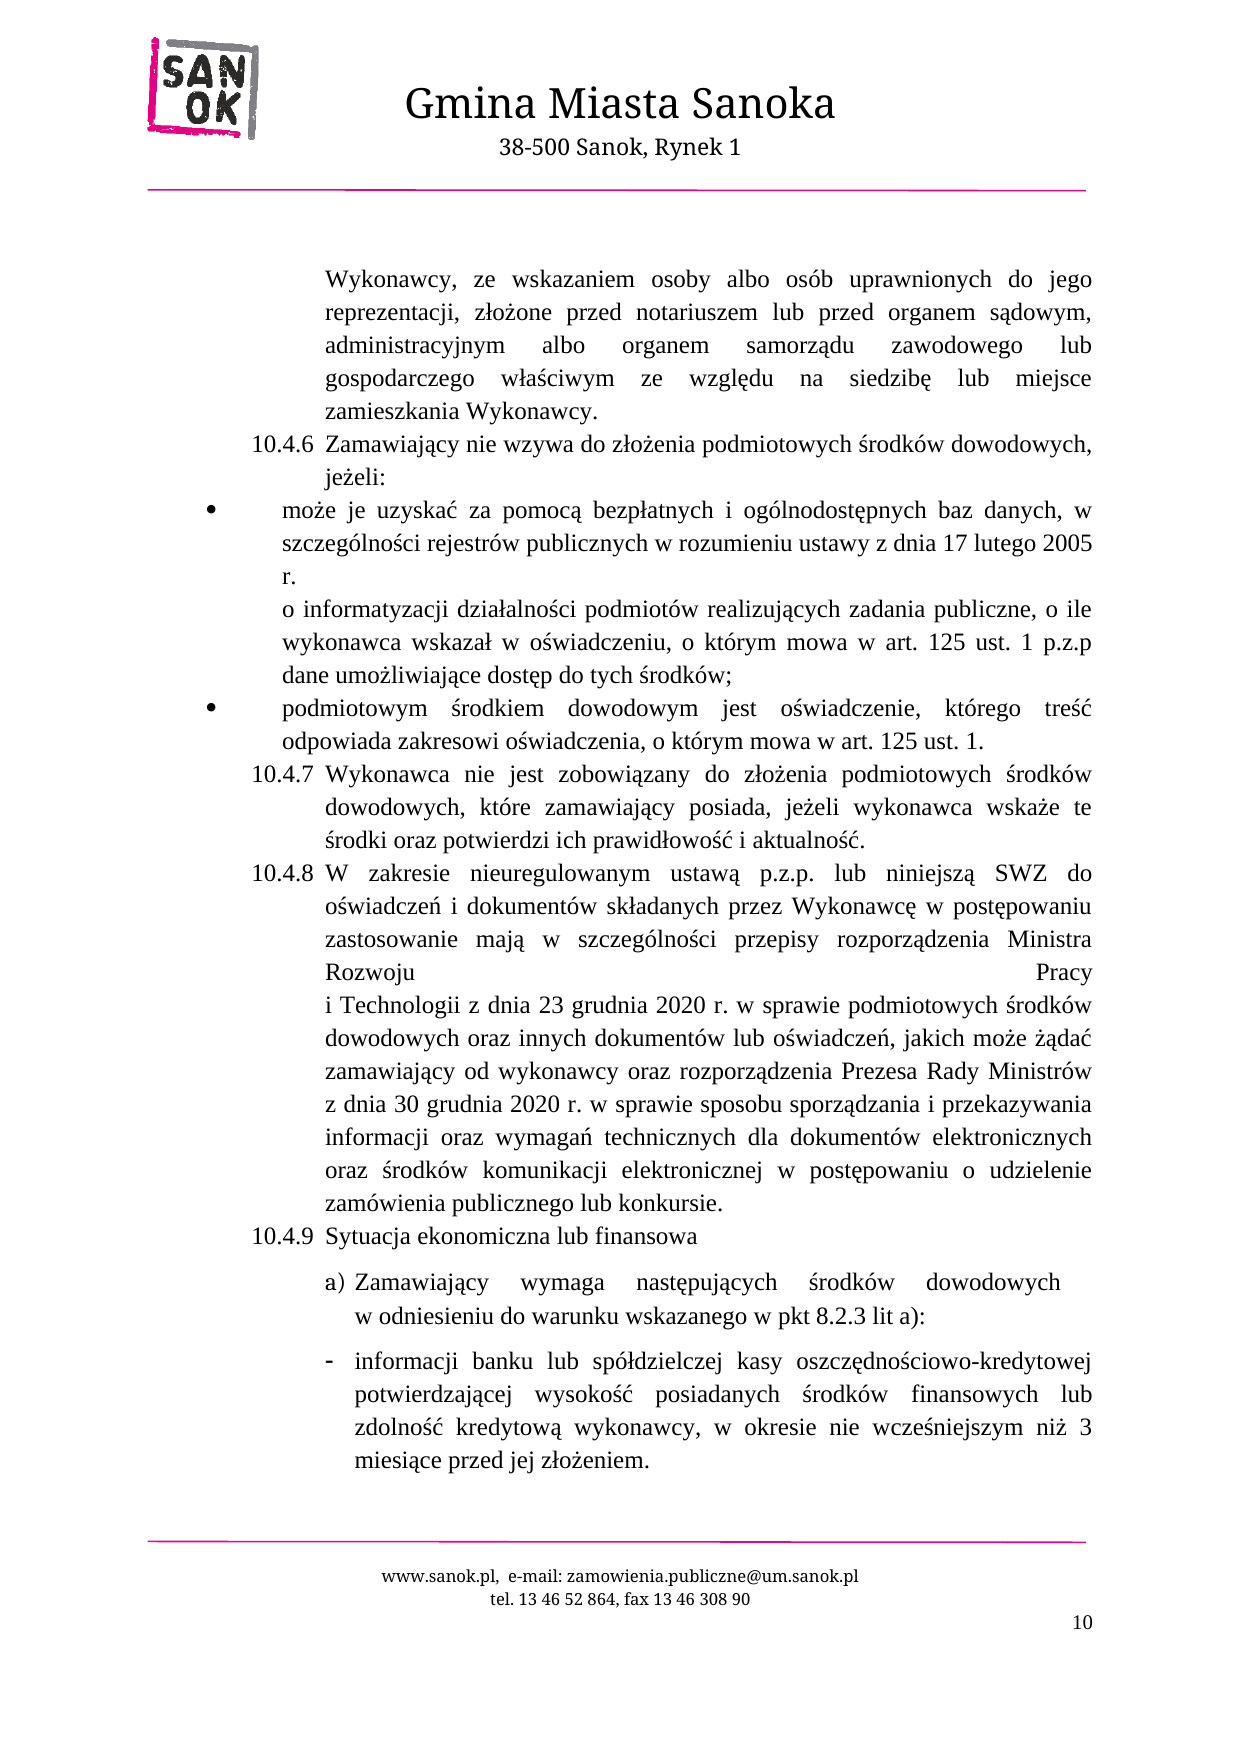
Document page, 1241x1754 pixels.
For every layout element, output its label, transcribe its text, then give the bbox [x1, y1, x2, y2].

list Zamawiający nie wzywa do złożenia podmiotowych środków dowodowych, jeżeli: [251, 429, 1093, 491]
list W zakresie nieuregulowanym ustawą p.z.p. lub niniejszą SWZ do oświadczeń i dokumentów składanych przez Wykonawcę w postępowaniu zastosowanie mają w szczególności przepisy rozporządzenia Ministra Rozwoju Pracy i Technologii z dnia 23 grudnia 2020 r. w sprawie podmiotowych środków dowodowych oraz innych dokumentów lub oświadczeń, jakich może żądać zamawiający od wykonawcy oraz rozporządzenia Prezesa Rady Ministrów z dnia 30 grudnia 2020 r. w sprawie sposobu sporządzania i przekazywania informacji oraz wymagań technicznych dla dokumentów elektronicznych oraz środków komunikacji elektronicznej w postępowaniu o udzielenie zamówienia publicznego lub konkursie. [251, 858, 1093, 1217]
list Zamawiający wymaga następujących środków dowodowych w odniesieniu do warunku wskazanego w pkt 8.2.3 lit a): [325, 1267, 1093, 1329]
list może je uzyskać za pomocą bezpłatnych i ogólnodostępnych baz danych, w szczególności rejestrów publicznych w rozumieniu ustawy z dnia 17 lutego 2005 r. o informatyzacji działalności podmiotów realizujących zadania publiczne, o ile wykonawca wskazał w oświadczeniu, o którym mowa w art. 125 ust. 1 p.z.p dane umożliwiające dostęp do tych środków; [207, 495, 1093, 689]
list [251, 264, 1093, 424]
picture [147, 37, 259, 140]
list podmiotowym środkiem dowodowym jest oświadczenie, którego treść odpowiada zakresowi oświadczenia, o którym mowa w art. 125 ust. 1. [207, 693, 1093, 755]
list informacji banku lub spółdzielczej kasy oszczędnościowo-kredytowej potwierdzającej wysokość posiadanych środków finansowych lub zdolność kredytową wykonawcy, w okresie nie wcześniejszym niż 3 miesiące przed jej złożeniem. [325, 1346, 1093, 1474]
list Wykonawca nie jest zobowiązany do złożenia podmiotowych środków dowodowych, które zamawiający posiada, jeżeli wykonawca wskaże te środki oraz potwierdzi ich prawidłowość i aktualność. [251, 759, 1093, 854]
list Sytuacja ekonomiczna lub finansowa [251, 1221, 1093, 1250]
